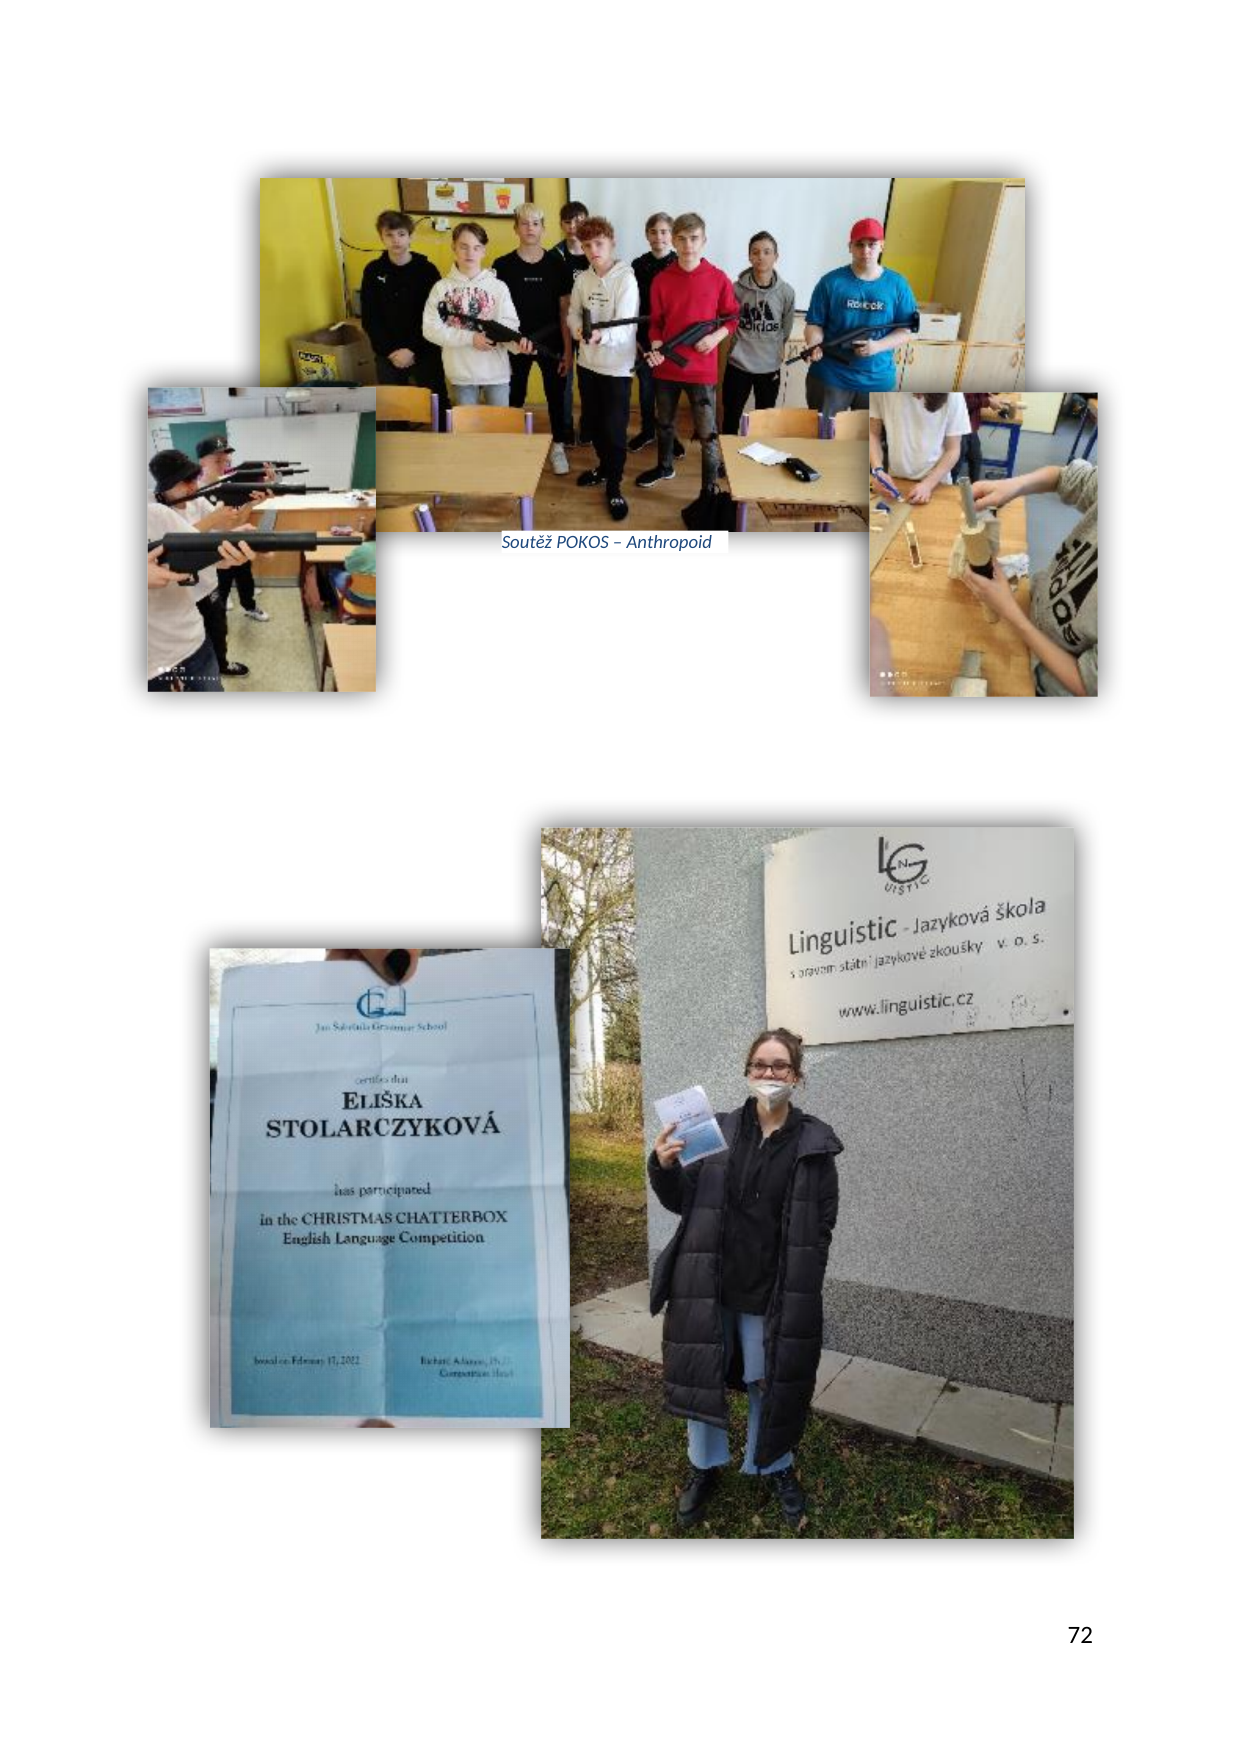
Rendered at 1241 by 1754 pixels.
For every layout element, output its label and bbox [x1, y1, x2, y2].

picture [148, 178, 1025, 691]
picture [870, 393, 1097, 696]
picture [210, 829, 1073, 1538]
